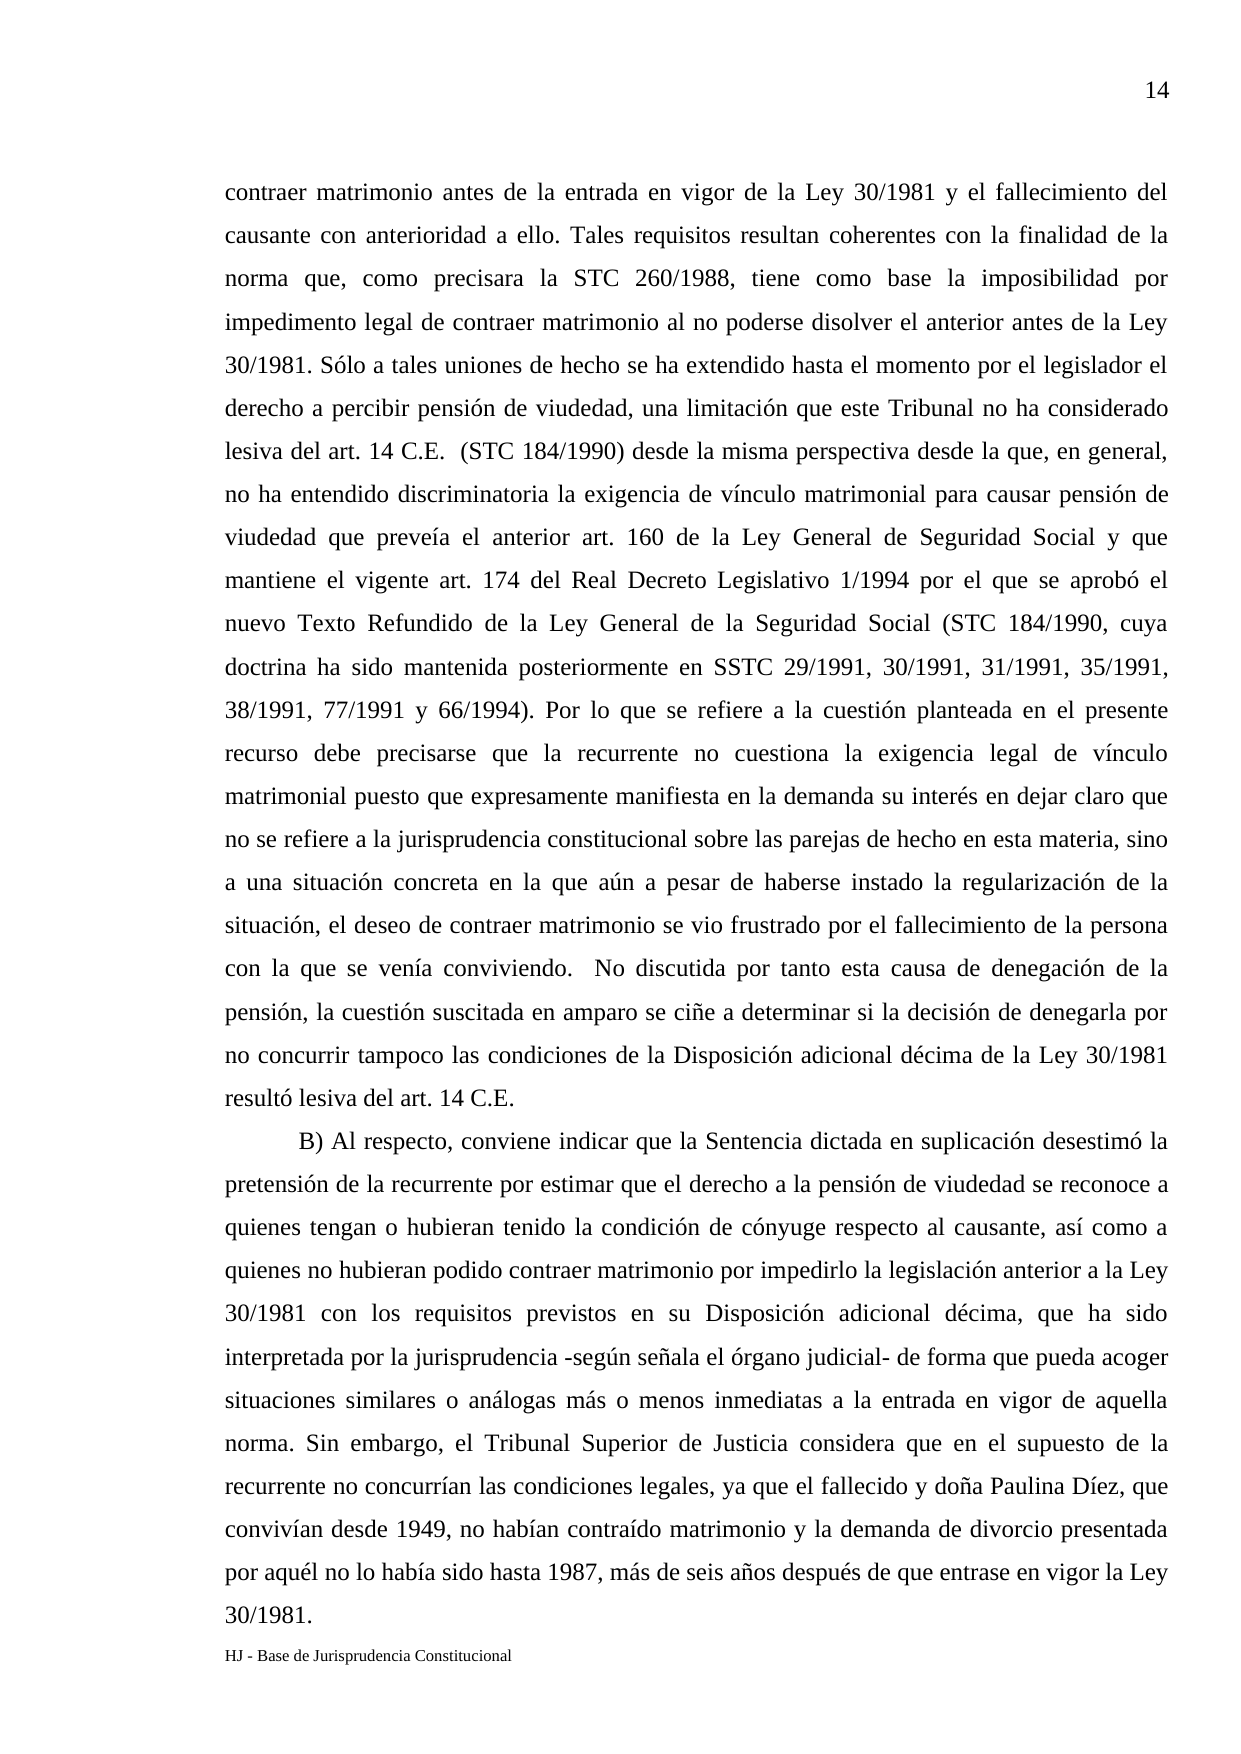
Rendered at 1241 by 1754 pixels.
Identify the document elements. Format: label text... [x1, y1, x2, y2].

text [224, 177, 1169, 1112]
text B) Al respecto, conviene indicar que la Sentencia dictada en suplicación desestimó la pretensión de la recurrente por estimar que el derecho a la pensión de viudedad se reconoce a quienes tengan o hubieran tenido la condición de cónyuge respecto al causante, así como a quienes no hubieran podido contraer matrimonio por impedirlo la legislación anterior a la Ley 30/1981 con los requisitos previstos en su Disposición adicional décima, que ha sido interpretada por la jurisprudencia -según señala el órgano judicial- de forma que pueda acoger situaciones similares o análogas más o menos inmediatas a la entrada en vigor de aquella norma. Sin embargo, el Tribunal Superior de Justicia considera que en el supuesto de la recurrente no concurrían las condiciones legales, ya que el fallecido y doña Paulina Díez, que convivían desde 1949, no habían contraído matrimonio y la demanda de divorcio presentada por aquél no lo había sido hasta 1987, más de seis años después de que entrase en vigor la Ley 30/1981. [224, 1126, 1169, 1629]
